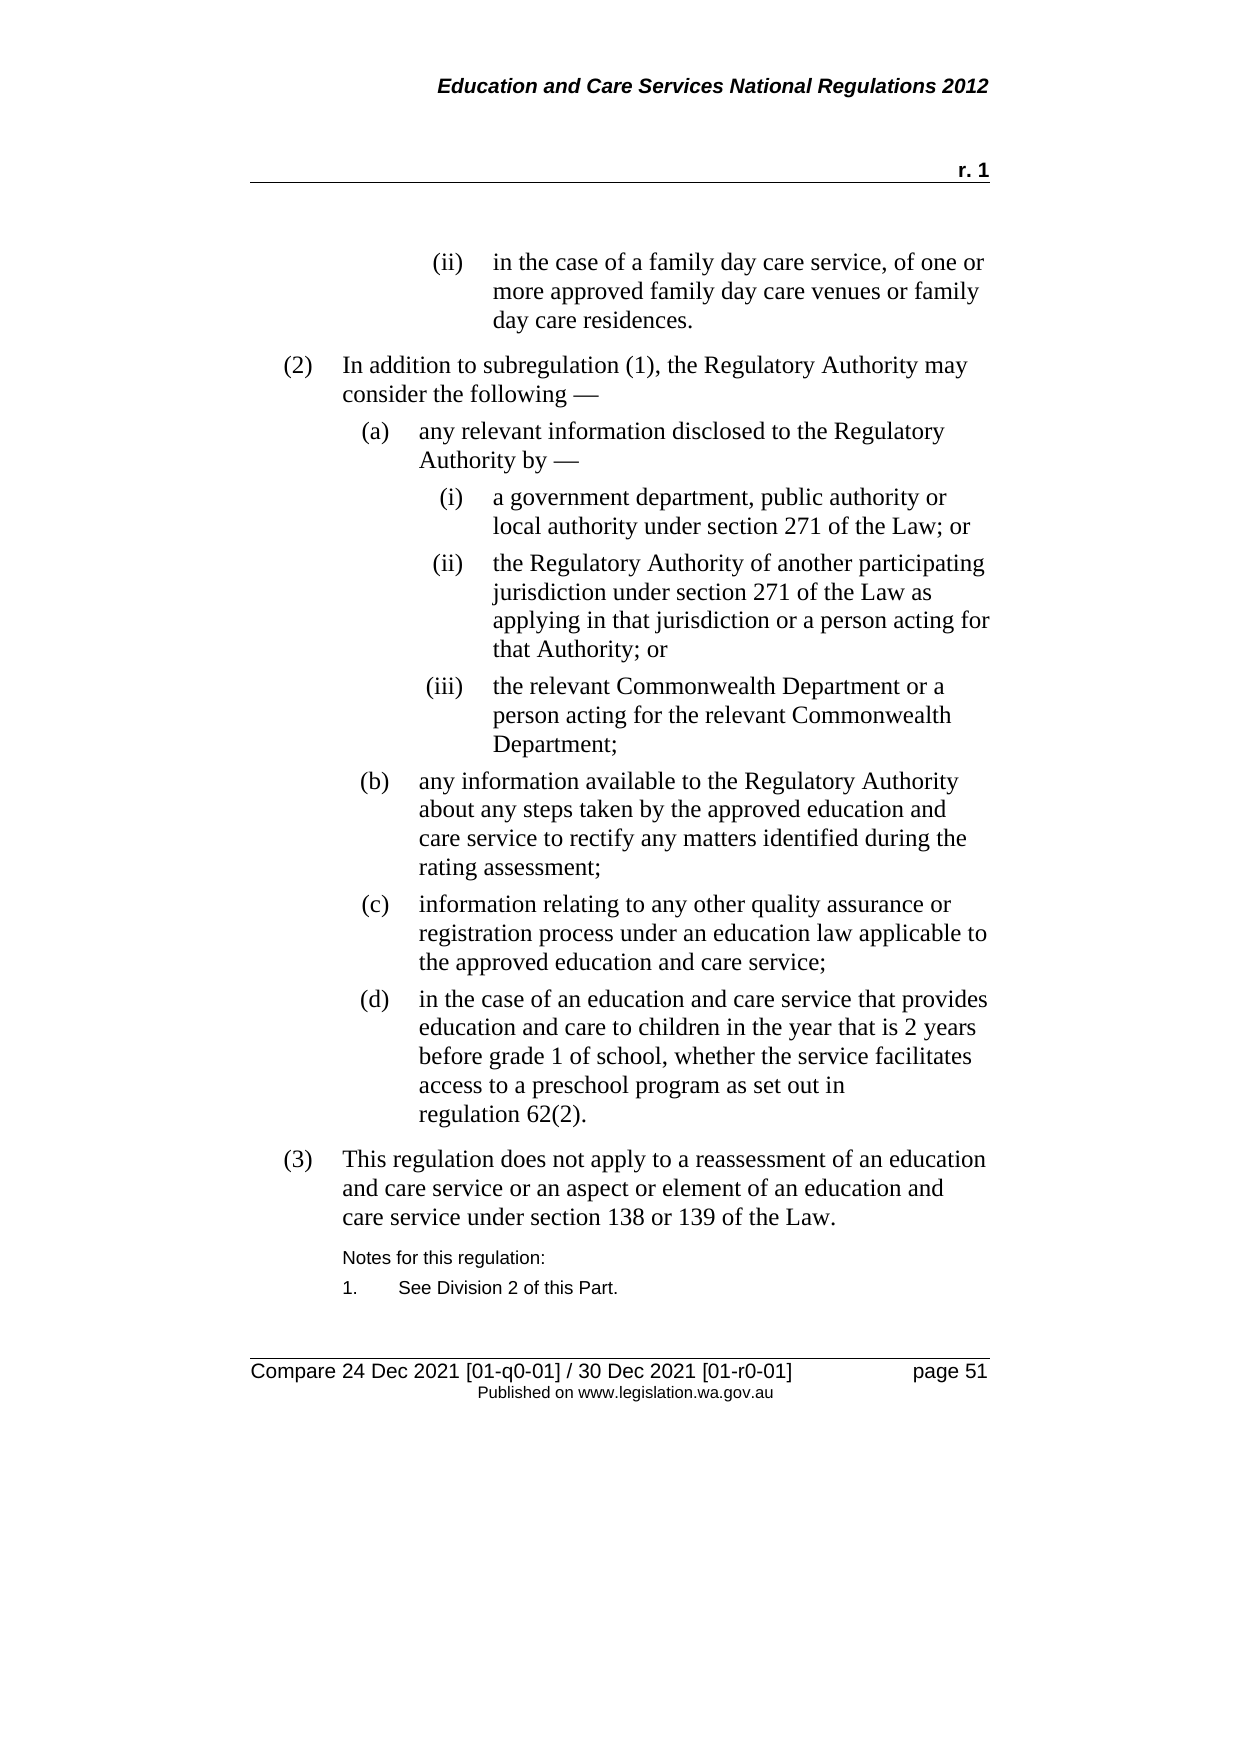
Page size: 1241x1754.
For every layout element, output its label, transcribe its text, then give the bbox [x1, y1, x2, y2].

text (2) In addition to subregulation (1), the Regulatory Authority may consider the following — [250, 350, 990, 408]
text (3) This regulation does not apply to a reassessment of an education and care service or an aspect or element of an education and care service under section 138 or 139 of the Law. [250, 1144, 990, 1230]
text (b) any information available to the Regulatory Authority about any steps taken by the approved education and care service to rectify any matters identified during the rating assessment; [250, 766, 990, 881]
text (c) information relating to any other quality assurance or registration process under an education law applicable to the approved education and care service; [250, 889, 990, 975]
subtitle Notes for this regulation: [250, 1247, 990, 1269]
text (ii) in the case of a family day care service, of one or more approved family day care venues or family day care residences. [250, 247, 990, 334]
text 1. See Division 2 of this Part. [250, 1277, 990, 1298]
text (a) any relevant information disclosed to the Regulatory Authority by — [250, 416, 990, 474]
text (i) a government department, public authority or local authority under section 271 of the Law; or [250, 482, 990, 539]
text (d) in the case of an education and care service that provides education and care to children in the year that is 2 years before grade 1 of school, whether the service facilitates access to a preschool program as set out in regulation 62(2). [250, 984, 990, 1127]
text (ii) the Regulatory Authority of another participating jurisdiction under section 271 of the Law as applying in that jurisdiction or a person acting for that Authority; or [250, 548, 990, 663]
text (iii) the relevant Commonwealth Department or a person acting for the relevant Commonwealth Department; [250, 671, 990, 757]
